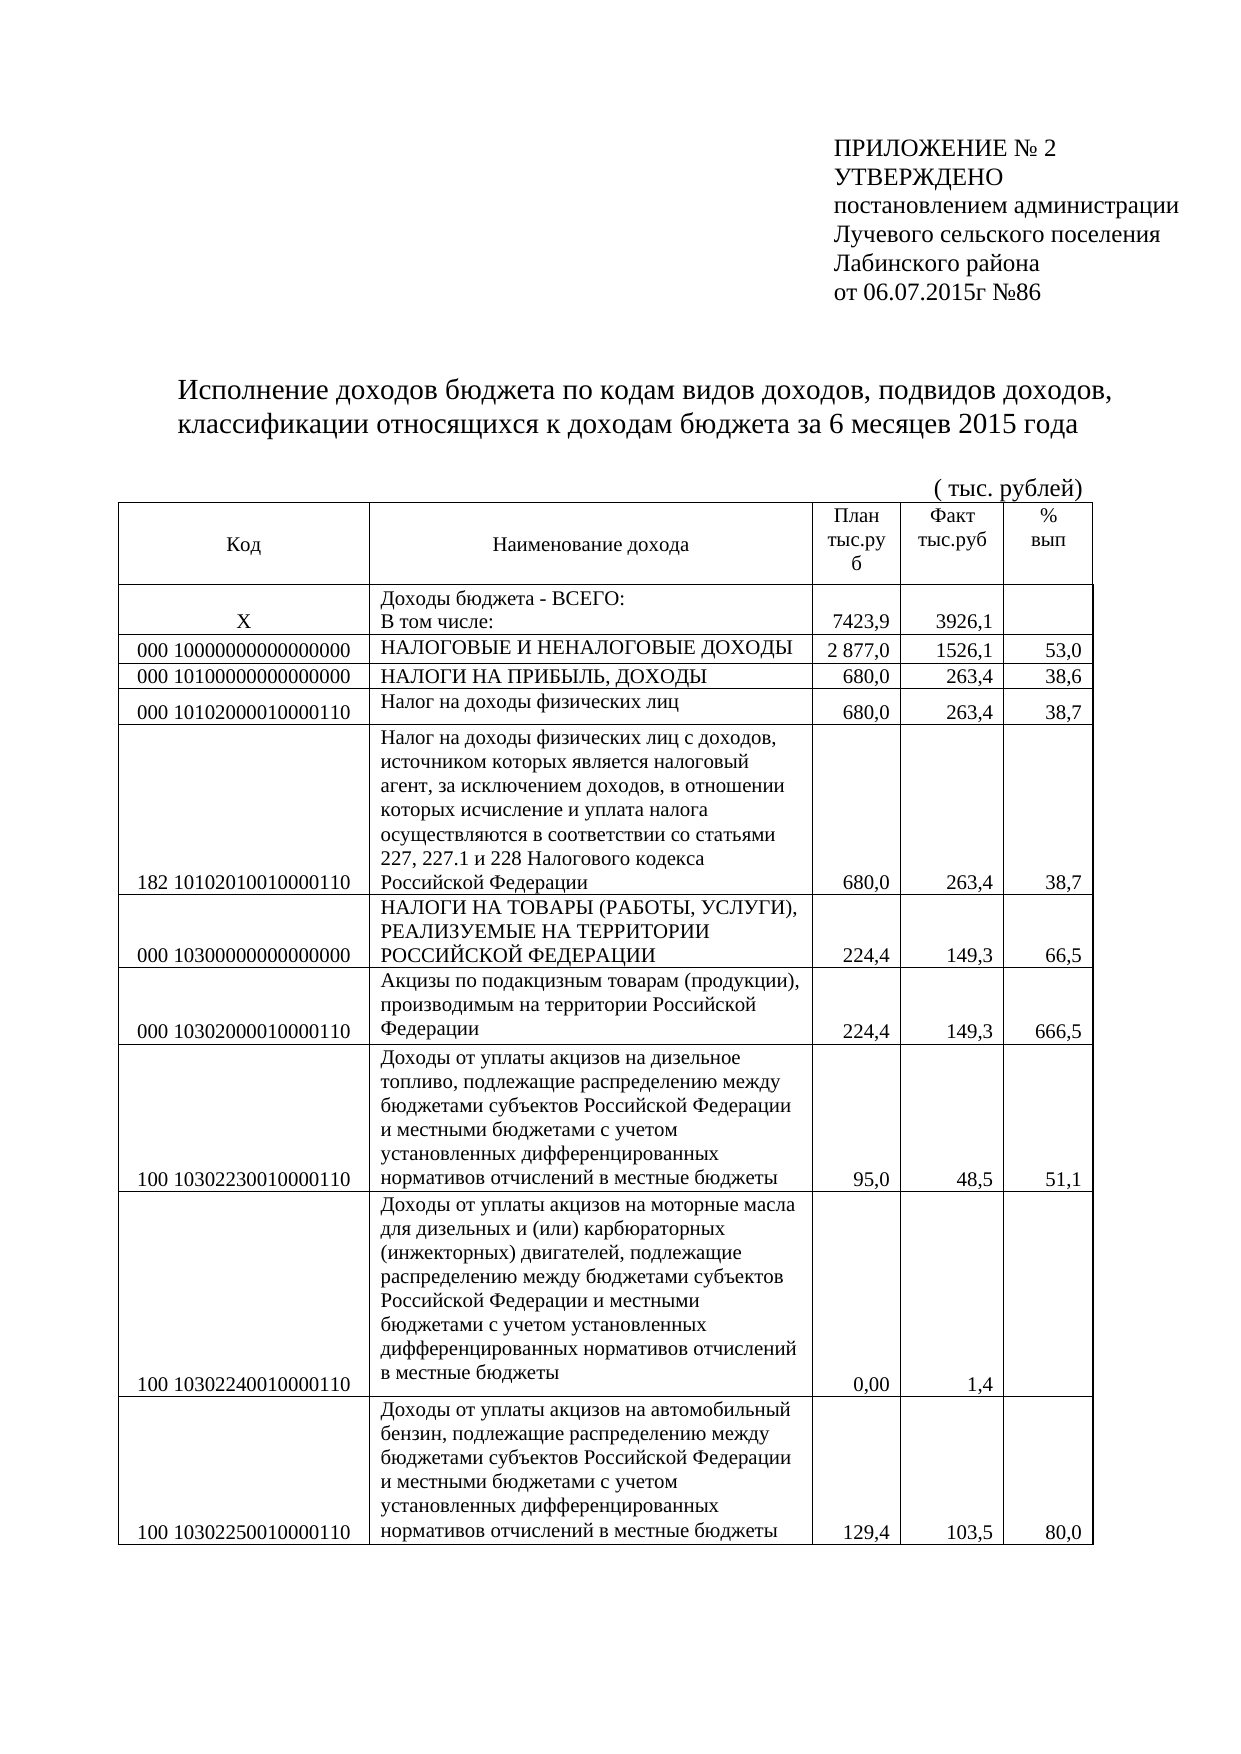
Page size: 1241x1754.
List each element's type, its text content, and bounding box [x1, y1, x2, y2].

table_cell [1004, 585, 1092, 633]
table_cell 000 10300000000000000 [119, 895, 369, 967]
table_cell 149,3 [901, 968, 1003, 1043]
table_cell 80,0 [1004, 1397, 1092, 1544]
table_cell 2 877,0 [813, 635, 900, 662]
table_cell Акцизы по подакцизным товарам (продукции), производимым на территории Российской Федерации [370, 968, 812, 1043]
table_cell 263,4 [901, 664, 1003, 688]
table_cell 3926,1 [901, 585, 1003, 633]
table_cell 1526,1 [901, 635, 1003, 662]
table_cell НАЛОГИ НА ТОВАРЫ (РАБОТЫ, УСЛУГИ), РЕАЛИЗУЕМЫЕ НА ТЕРРИТОРИИ РОССИЙСКОЙ ФЕДЕРАЦИИ [370, 895, 812, 967]
table_cell 149,3 [901, 895, 1003, 967]
table_cell 103,5 [901, 1397, 1003, 1544]
table_cell 000 10000000000000000 [119, 635, 369, 662]
table_cell 100 10302240010000110 [119, 1192, 369, 1396]
table_cell 95,0 [813, 1045, 900, 1191]
text ПРИЛОЖЕНИЕ № 2 [177, 133, 1181, 162]
text от 06.07.2015г №86 [177, 277, 1181, 305]
table_header Наименование дохода [370, 503, 812, 584]
table_cell 263,4 [901, 725, 1003, 894]
table_cell 680,0 [813, 725, 900, 894]
table_cell 000 10102000010000110 [119, 689, 369, 724]
table_cell 680,0 [813, 664, 900, 688]
table_cell Доходы от уплаты акцизов на автомобильный бензин, подлежащие распределению между бюджетами субъектов Российской Федерации и местными бюджетами с учетом установленных дифференцированных нормативов отчислений в местные бюджеты [370, 1397, 812, 1544]
table_cell Доходы бюджета - ВСЕГО: В том числе: [370, 585, 812, 633]
table_cell 224,4 [813, 968, 900, 1043]
table_cell Налог на доходы физических лиц [370, 689, 812, 724]
text ( тыс. рублей) [177, 473, 1181, 502]
text УТВЕРЖДЕНО [177, 162, 1181, 190]
table_cell 263,4 [901, 689, 1003, 724]
table_header % вып [1004, 503, 1092, 584]
table_cell 100 10302250010000110 [119, 1397, 369, 1544]
table_cell 38,6 [1004, 664, 1092, 688]
table_cell 53,0 [1004, 635, 1092, 662]
table_cell 1,4 [901, 1192, 1003, 1396]
table_cell НАЛОГИ НА ПРИБЫЛЬ, ДОХОДЫ [370, 664, 812, 688]
table_cell X [119, 585, 369, 633]
table_cell 38,7 [1004, 689, 1092, 724]
text Лабинского района [177, 248, 1181, 277]
table_cell Доходы от уплаты акцизов на моторные масла для дизельных и (или) карбюраторных (инжекторных) двигателей, подлежащие распределению между бюджетами субъектов Российской Федерации и местными бюджетами с учетом установленных дифференцированных нормативов отчислений в местные бюджеты [370, 1192, 812, 1396]
table_cell 0,00 [813, 1192, 900, 1396]
table_cell 129,4 [813, 1397, 900, 1544]
table_cell 000 10302000010000110 [119, 968, 369, 1043]
text Лучевого сельского поселения [177, 219, 1181, 248]
table_cell 38,7 [1004, 725, 1092, 894]
table_cell 680,0 [813, 689, 900, 724]
table_header Факт тыс.руб [901, 503, 1003, 584]
table_cell 000 10100000000000000 [119, 664, 369, 688]
text Исполнение доходов бюджета по кодам видов доходов, подвидов доходов, классификации относящихся к доходам бюджета за 6 месяцев 2015 года [177, 372, 1181, 439]
table_cell Доходы от уплаты акцизов на дизельное топливо, подлежащие распределению между бюджетами субъектов Российской Федерации и местными бюджетами с учетом установленных дифференцированных нормативов отчислений в местные бюджеты [370, 1045, 812, 1191]
table_cell 666,5 [1004, 968, 1092, 1043]
text постановлением администрации [177, 190, 1181, 219]
table_cell 66,5 [1004, 895, 1092, 967]
table_cell 224,4 [813, 895, 900, 967]
table_cell Налог на доходы физических лиц с доходов, источником которых является налоговый агент, за исключением доходов, в отношении которых исчисление и уплата налога осуществляются в соответствии со статьями 227, 227.1 и 228 Налогового кодекса Российской Федерации [370, 725, 812, 894]
table_header Код [119, 503, 369, 584]
table_cell 182 10102010010000110 [119, 725, 369, 894]
table_header План тыс.руб [813, 503, 900, 584]
table_cell 51,1 [1004, 1045, 1092, 1191]
table_cell [1004, 1192, 1092, 1396]
table_cell НАЛОГОВЫЕ И НЕНАЛОГОВЫЕ ДОХОДЫ [370, 635, 812, 662]
table_cell 7423,9 [813, 585, 900, 633]
table_cell 100 10302230010000110 [119, 1045, 369, 1191]
table_cell 48,5 [901, 1045, 1003, 1191]
